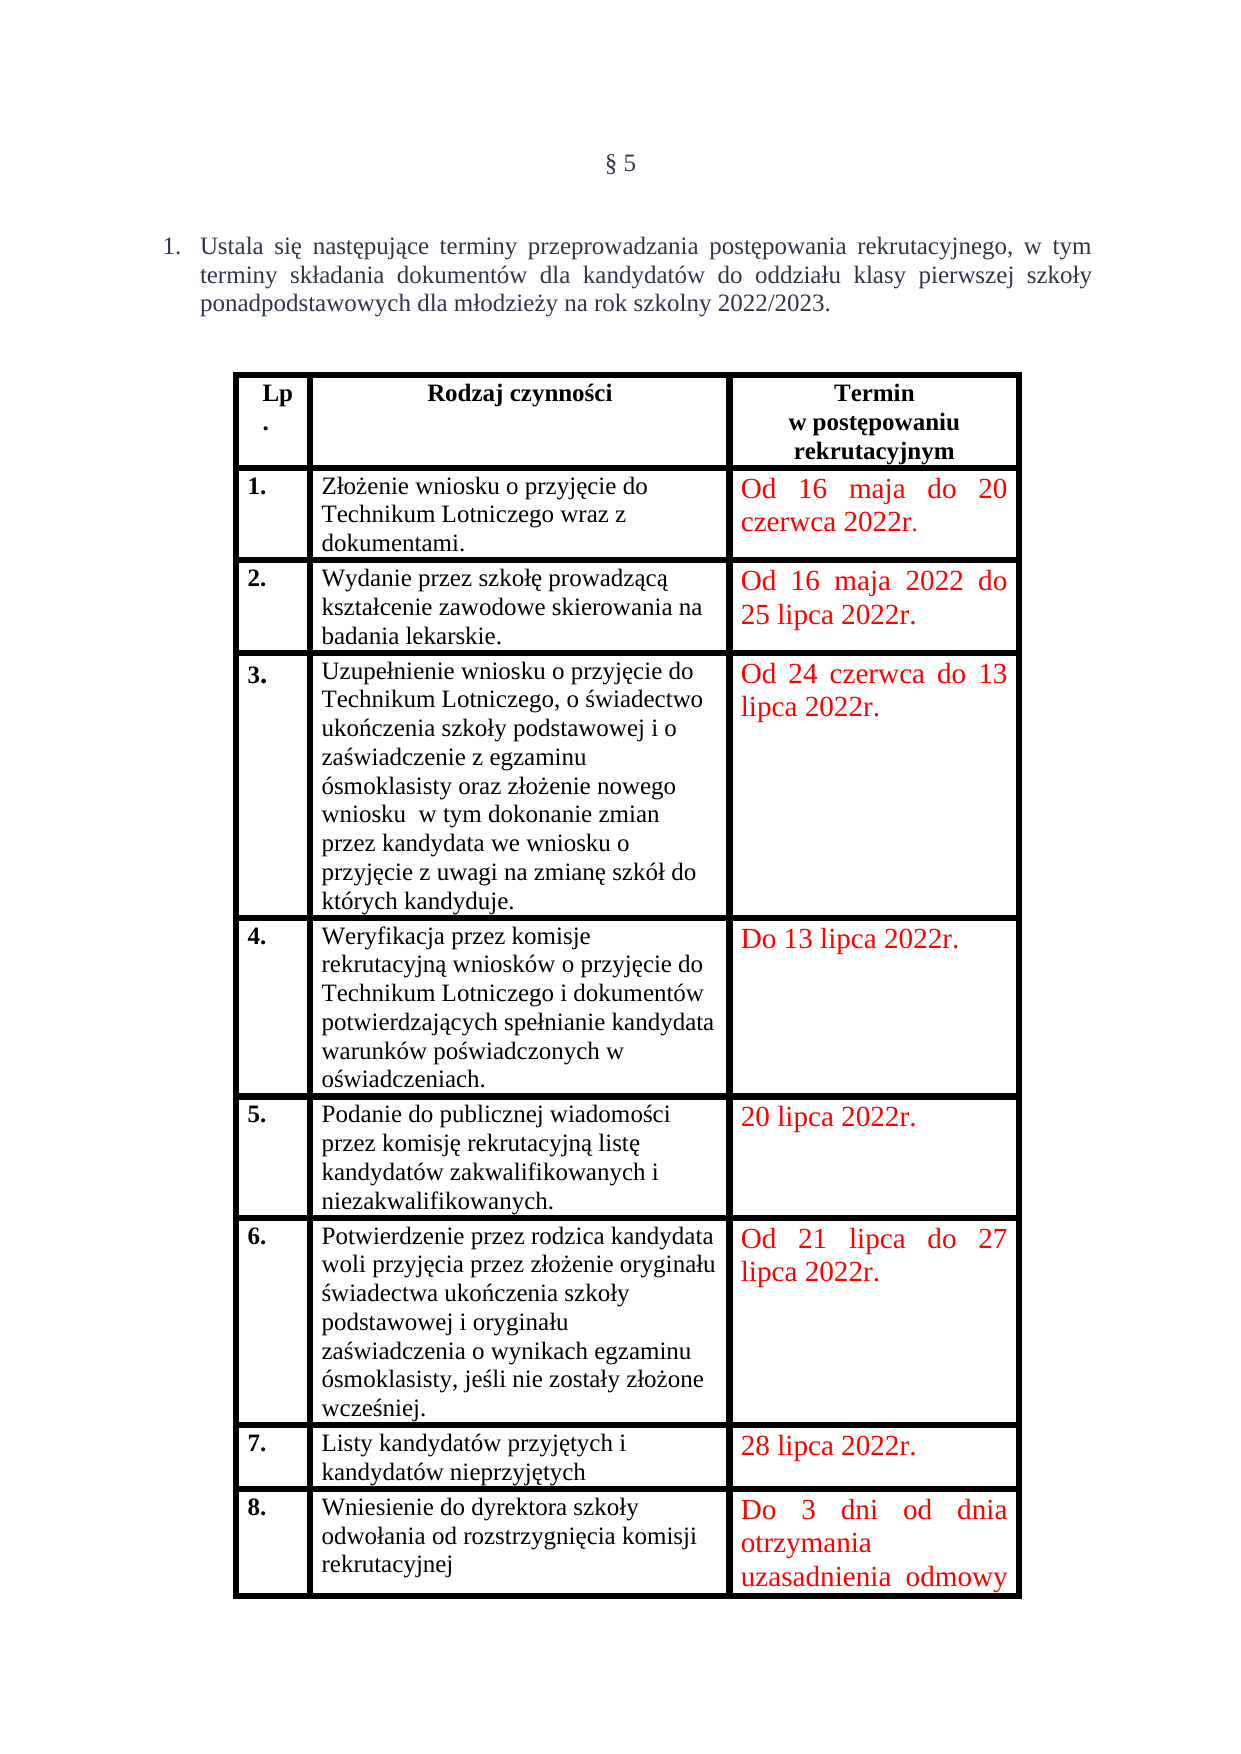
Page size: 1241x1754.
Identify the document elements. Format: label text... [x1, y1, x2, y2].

table_cell 1. [239, 471, 307, 557]
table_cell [733, 1492, 1016, 1593]
table_cell Uzupełnienie wniosku o przyjęcie do Technikum Lotniczego, o świadectwo ukończenia szkoły podstawowej i o zaświadczenie z egzaminu ósmoklasisty oraz złożenie nowego wniosku w tym dokonanie zmian przez kandydata we wniosku o przyjęcie z uwagi na zmianę szkół do których kandyduje. [313, 656, 726, 914]
list Ustala się następujące terminy przeprowadzania postępowania rekrutacyjnego, w tym terminy składania dokumentów dla kandydatów do oddziału klasy pierwszej szkoły ponadpodstawowych dla młodzieży na rok szkolny 2022/2023. [162, 231, 1093, 317]
table_cell 3. [239, 656, 307, 914]
table_cell 2. [239, 563, 307, 649]
table_cell Do 13 lipca 2022r. [733, 921, 1016, 1093]
table_cell 6. [239, 1221, 307, 1422]
table_cell Od 16 maja 2022 do 25 lipca 2022r. [733, 563, 1016, 649]
table_cell 5. [239, 1100, 307, 1214]
table_cell Od 16 maja do 20 czerwca 2022r. [733, 471, 1016, 557]
table_cell Wydanie przez szkołę prowadzącą kształcenie zawodowe skierowania na badania lekarskie. [313, 563, 726, 649]
table_cell Listy kandydatów przyjętych i kandydatów nieprzyjętych [313, 1428, 726, 1486]
table_cell Złożenie wniosku o przyjęcie do Technikum Lotniczego wraz z dokumentami. [313, 471, 726, 557]
table_cell 28 lipca 2022r. [733, 1428, 1016, 1486]
table_cell Od 24 czerwca do 13 lipca 2022r. [733, 656, 1016, 914]
table_cell Weryfikacja przez komisje rekrutacyjną wniosków o przyjęcie do Technikum Lotniczego i dokumentów potwierdzających spełnianie kandydata warunków poświadczonych w oświadczeniach. [313, 921, 726, 1093]
table_header Termin w postępowaniu rekrutacyjnym [733, 378, 1016, 464]
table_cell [313, 1492, 726, 1593]
table_cell Potwierdzenie przez rodzica kandydata woli przyjęcia przez złożenie oryginału świadectwa ukończenia szkoły podstawowej i oryginału zaświadczenia o wynikach egzaminu ósmoklasisty, jeśli nie zostały złożone wcześniej. [313, 1221, 726, 1422]
table_cell Podanie do publicznej wiadomości przez komisję rekrutacyjną listę kandydatów zakwalifikowanych i niezakwalifikowanych. [313, 1100, 726, 1214]
table_cell 7. [239, 1428, 307, 1486]
table_cell 8. [239, 1492, 307, 1593]
table_header Rodzaj czynności [313, 378, 726, 464]
text § 5 [148, 148, 1093, 176]
table_cell Od 21 lipca do 27 lipca 2022r. [733, 1221, 1016, 1422]
table_header Lp. [239, 378, 307, 464]
table_cell 20 lipca 2022r. [733, 1100, 1016, 1214]
table_cell 4. [239, 921, 307, 1093]
